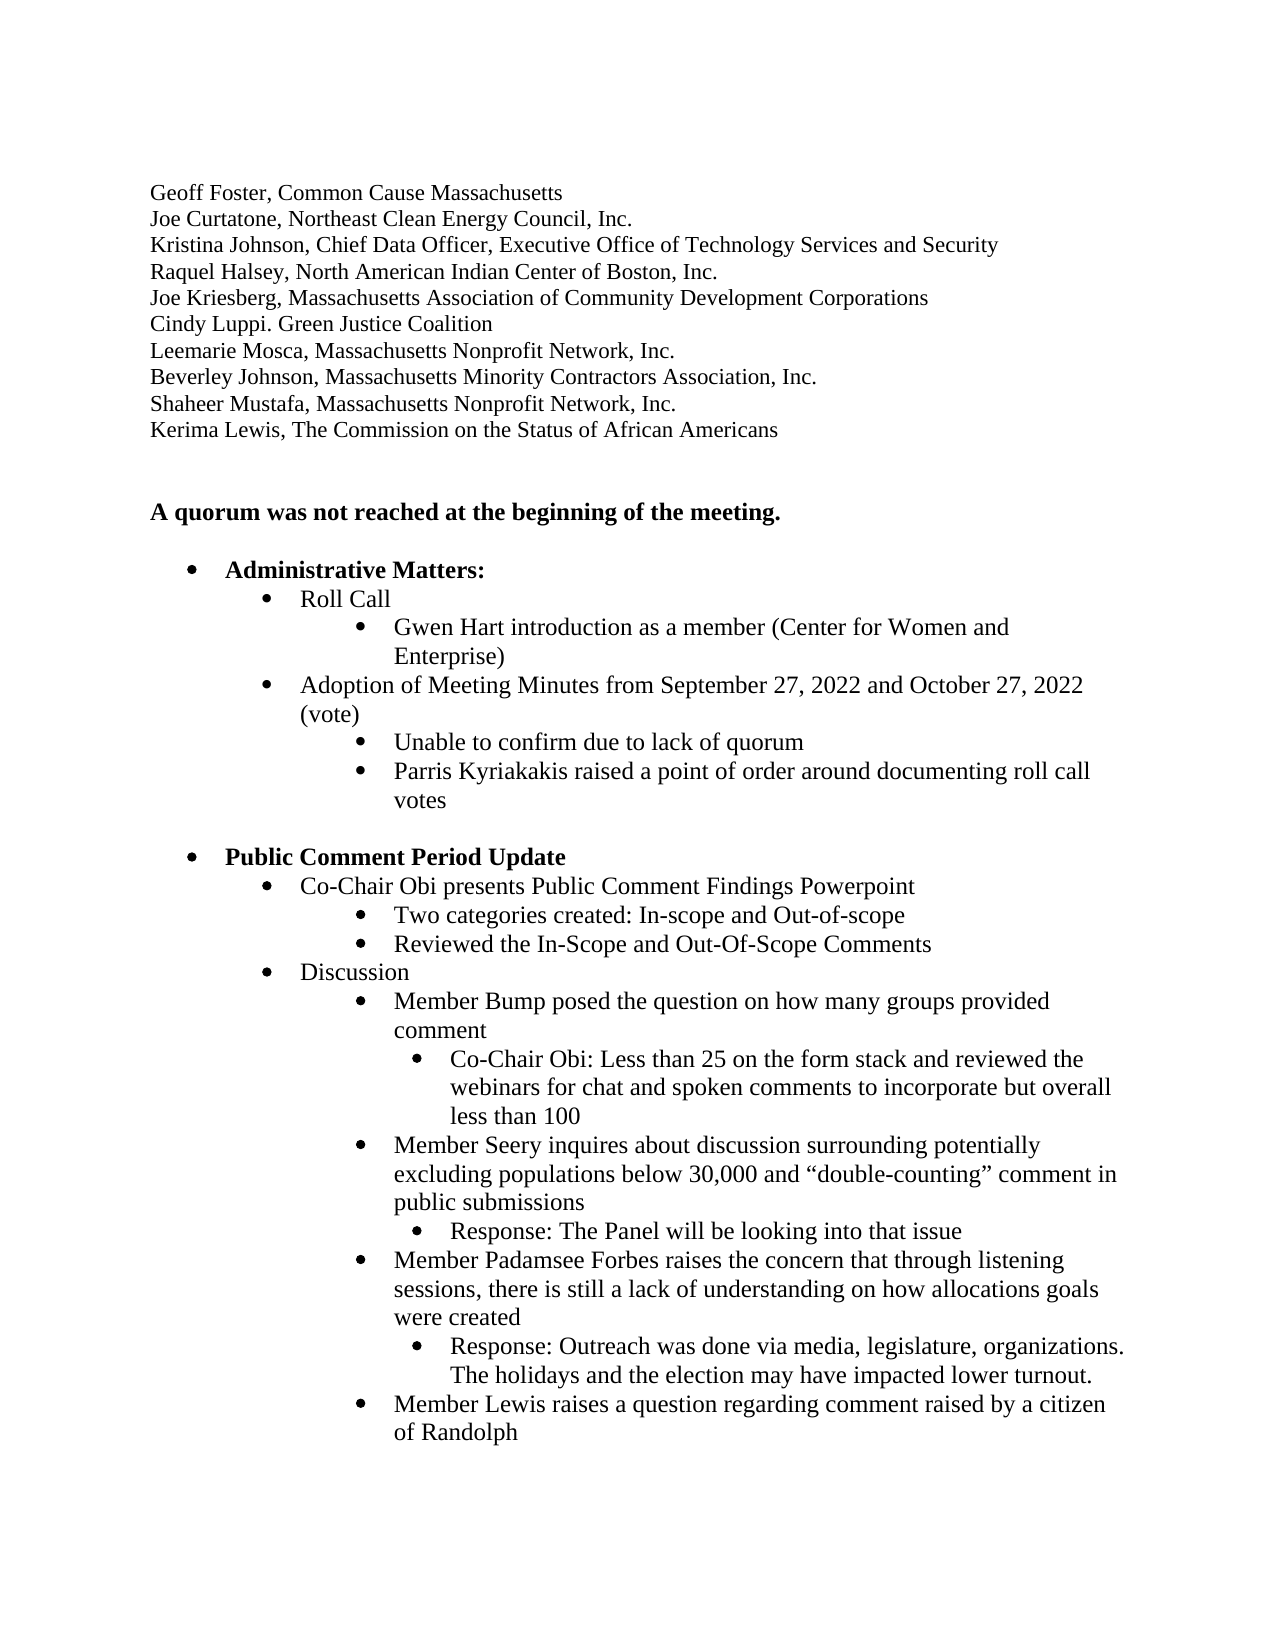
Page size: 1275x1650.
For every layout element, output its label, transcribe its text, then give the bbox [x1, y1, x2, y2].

list Two categories created: In-scope and Out-of-scope [356, 900, 1125, 929]
text Kristina Johnson, Chief Data Officer, Executive Office of Technology Services and Security [150, 231, 1125, 258]
list Discussion [262, 957, 1125, 986]
list Member Lewis raises a question regarding comment raised by a citizen of Randolph [356, 1389, 1125, 1446]
list Co-Chair Obi presents Public Comment Findings Powerpoint [262, 871, 1125, 900]
list Unable to confirm due to lack of quorum [356, 727, 1125, 756]
text Shaheer Mustafa, Massachusetts Nonprofit Network, Inc. [150, 389, 1125, 416]
list Member Padamsee Forbes raises the concern that through listening sessions, there is still a lack of understanding on how allocations goals were created [356, 1245, 1125, 1331]
text Joe Curtatone, Northeast Clean Energy Council, Inc. [150, 205, 1125, 231]
list Reviewed the In-Scope and Out-Of-Scope Comments [356, 929, 1125, 957]
list Public Comment Period Update [187, 842, 1125, 871]
text Kerima Lewis, The Commission on the Status of African Americans [150, 416, 1125, 442]
list Roll Call [262, 584, 1125, 612]
list Gwen Hart introduction as a member (Center for Women and Enterprise) [356, 612, 1125, 670]
text Joe Kriesberg, Massachusetts Association of Community Development Corporations [150, 284, 1125, 311]
text Cindy Luppi. Green Justice Coalition [150, 311, 1125, 337]
text Leemarie Mosca, Massachusetts Nonprofit Network, Inc. [150, 337, 1125, 363]
list Parris Kyriakakis raised a point of order around documenting roll call votes [356, 756, 1125, 814]
list Member Seery inquires about discussion surrounding potentially excluding populations below 30,000 and “double-counting” comment in public submissions [356, 1130, 1125, 1216]
text Raquel Halsey, North American Indian Center of Boston, Inc. [150, 258, 1125, 284]
list Member Bump posed the question on how many groups provided comment [356, 986, 1125, 1044]
text A quorum was not reached at the beginning of the meeting. [150, 497, 1125, 526]
list Adoption of Meeting Minutes from September 27, 2022 and October 27, 2022 (vote) [262, 670, 1125, 727]
list Co-Chair Obi: Less than 25 on the form stack and reviewed the webinars for chat and spoken comments to incorporate but overall less than 100 [412, 1044, 1125, 1130]
text Beverley Johnson, Massachusetts Minority Contractors Association, Inc. [150, 363, 1125, 389]
list Administrative Matters: [187, 555, 1125, 584]
list Response: The Panel will be looking into that issue [412, 1216, 1125, 1245]
text Geoff Foster, Common Cause Massachusetts [150, 179, 1125, 205]
list Response: Outreach was done via media, legislature, organizations. The holidays and the election may have impacted lower turnout. [412, 1331, 1125, 1389]
